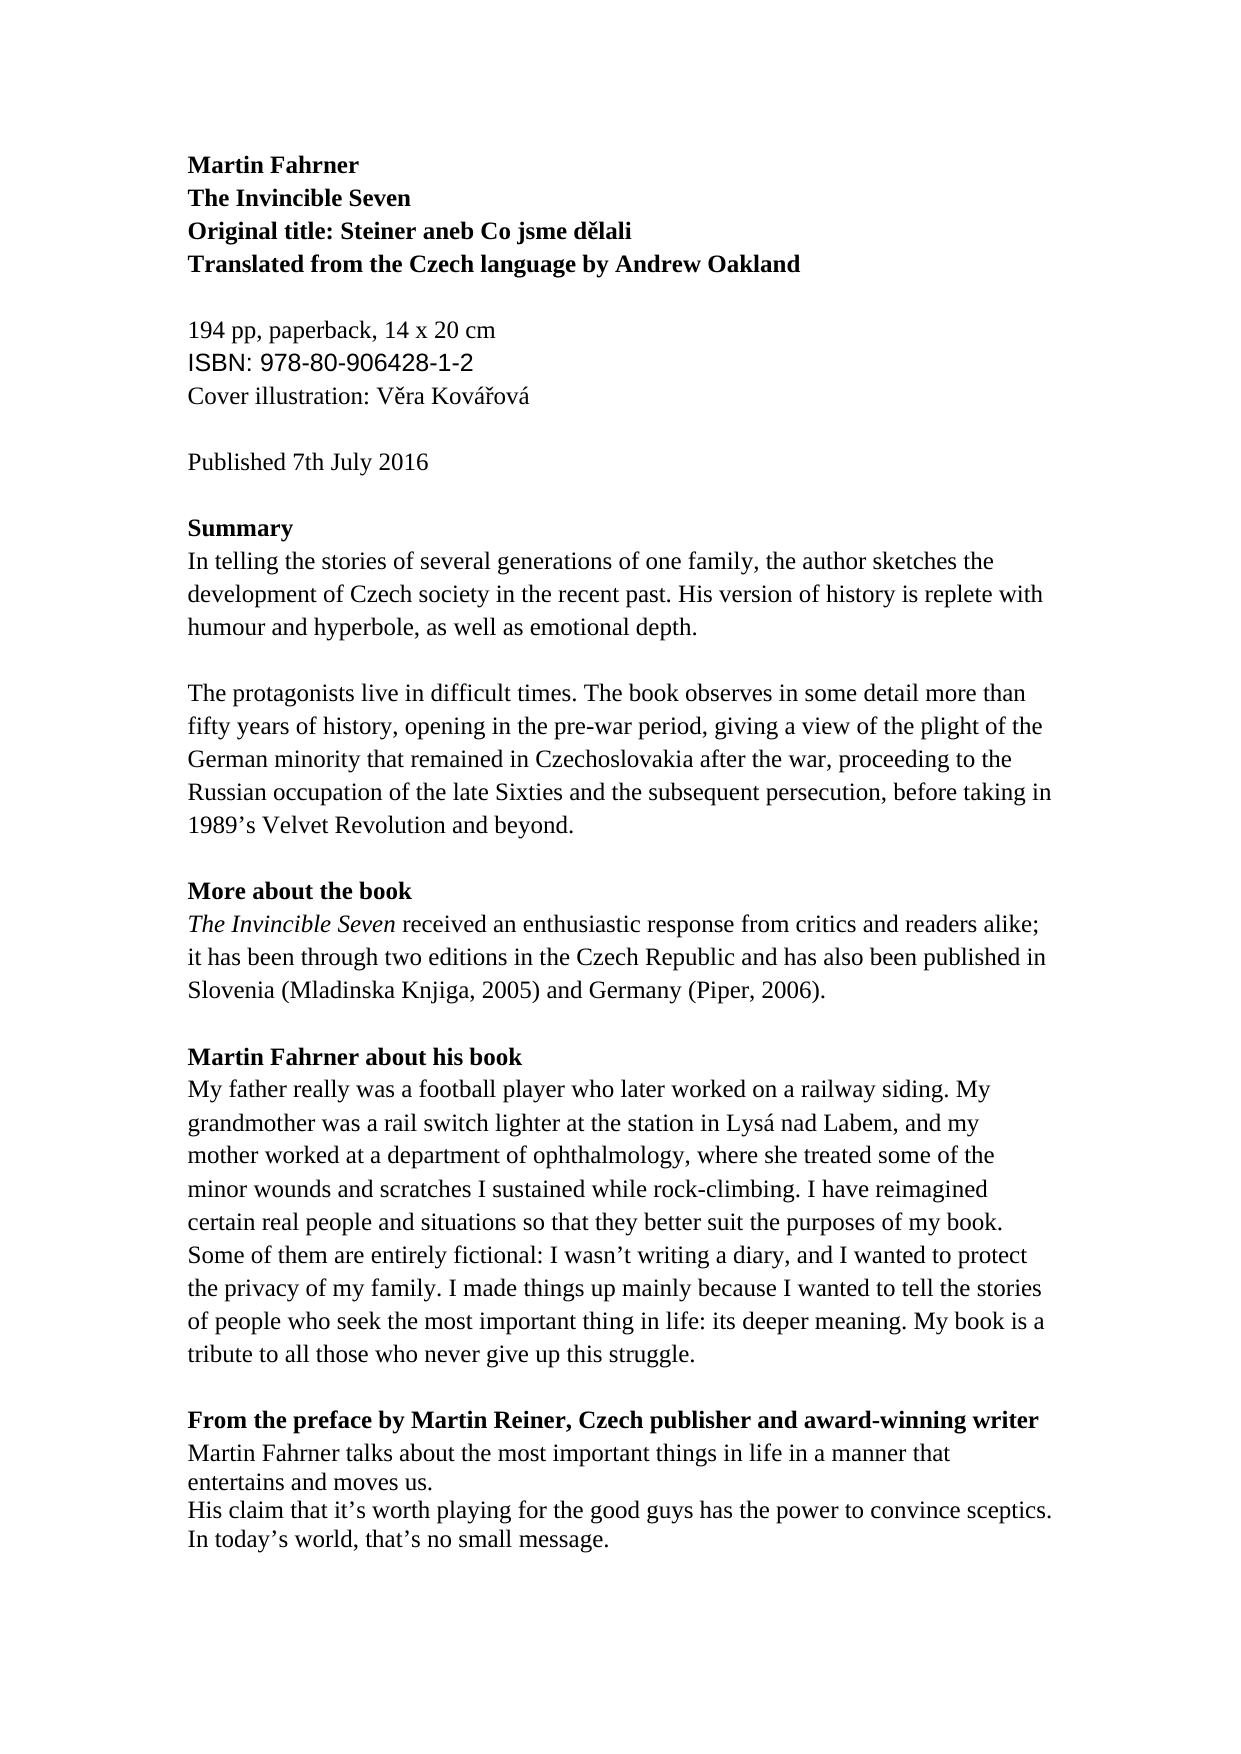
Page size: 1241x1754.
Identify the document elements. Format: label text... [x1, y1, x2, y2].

text Martin Fahrner talks about the most important things in life in a manner that entertains and moves us. [187, 1438, 1053, 1495]
text More about the book The Invincible Seven received an enthusiastic response from critics and readers alike; it has been through two editions in the Czech Republic and has also been published in Slovenia (Mladinska Knjiga, 2005) and Germany (Piper, 2006). [187, 876, 1053, 1004]
text His claim that it’s worth playing for the good guys has the power to convince sceptics. In today’s world, that’s no small message. [187, 1495, 1053, 1553]
text The Invincible Seven [187, 183, 1053, 212]
text Published 7th July 2016 [187, 447, 1053, 476]
text Martin Fahrner about his book [187, 1042, 1053, 1070]
text In telling the stories of several generations of one family, the author sketches the development of Czech society in the recent past. His version of history is replete with humour and hyperbole, as well as emotional depth. [187, 546, 1053, 641]
text Cover illustration: Věra Kovářová [187, 381, 1053, 410]
text My father really was a football player who later worked on a railway siding. My grandmother was a rail switch lighter at the station in Lysá nad Labem, and my mother worked at a department of ophthalmology, where she treated some of the minor wounds and scratches I sustained while rock-climbing. I have reimagined certain real people and situations so that they better suit the purposes of my book. Some of them are entirely fictional: I wasn’t writing a diary, and I wanted to protect the privacy of my family. I made things up mainly because I wanted to tell the stories of people who seek the most important thing in life: its deeper meaning. My book is a tribute to all those who never give up this struggle. From the preface by Martin Reiner, Czech publisher and award-winning writer [187, 1074, 1053, 1433]
text Translated from the Czech language by Andrew Oakland [187, 249, 1053, 278]
text Original title: Steiner aneb Co jsme dělali [187, 216, 1053, 245]
text The protagonists live in difficult times. The book observes in some detail more than fifty years of history, opening in the pre-war period, giving a view of the plight of the German minority that remained in Czechoslovakia after the war, proceeding to the Russian occupation of the late Sixties and the subsequent persecution, before taking in 1989’s Velvet Revolution and beyond. [187, 678, 1053, 839]
text Martin Fahrner [187, 150, 1053, 179]
text ISBN: 978-80-906428-1-2 [187, 348, 1053, 377]
text 194 pp, paperback, 14 x 20 cm [187, 315, 1053, 344]
text Summary [187, 513, 1053, 542]
